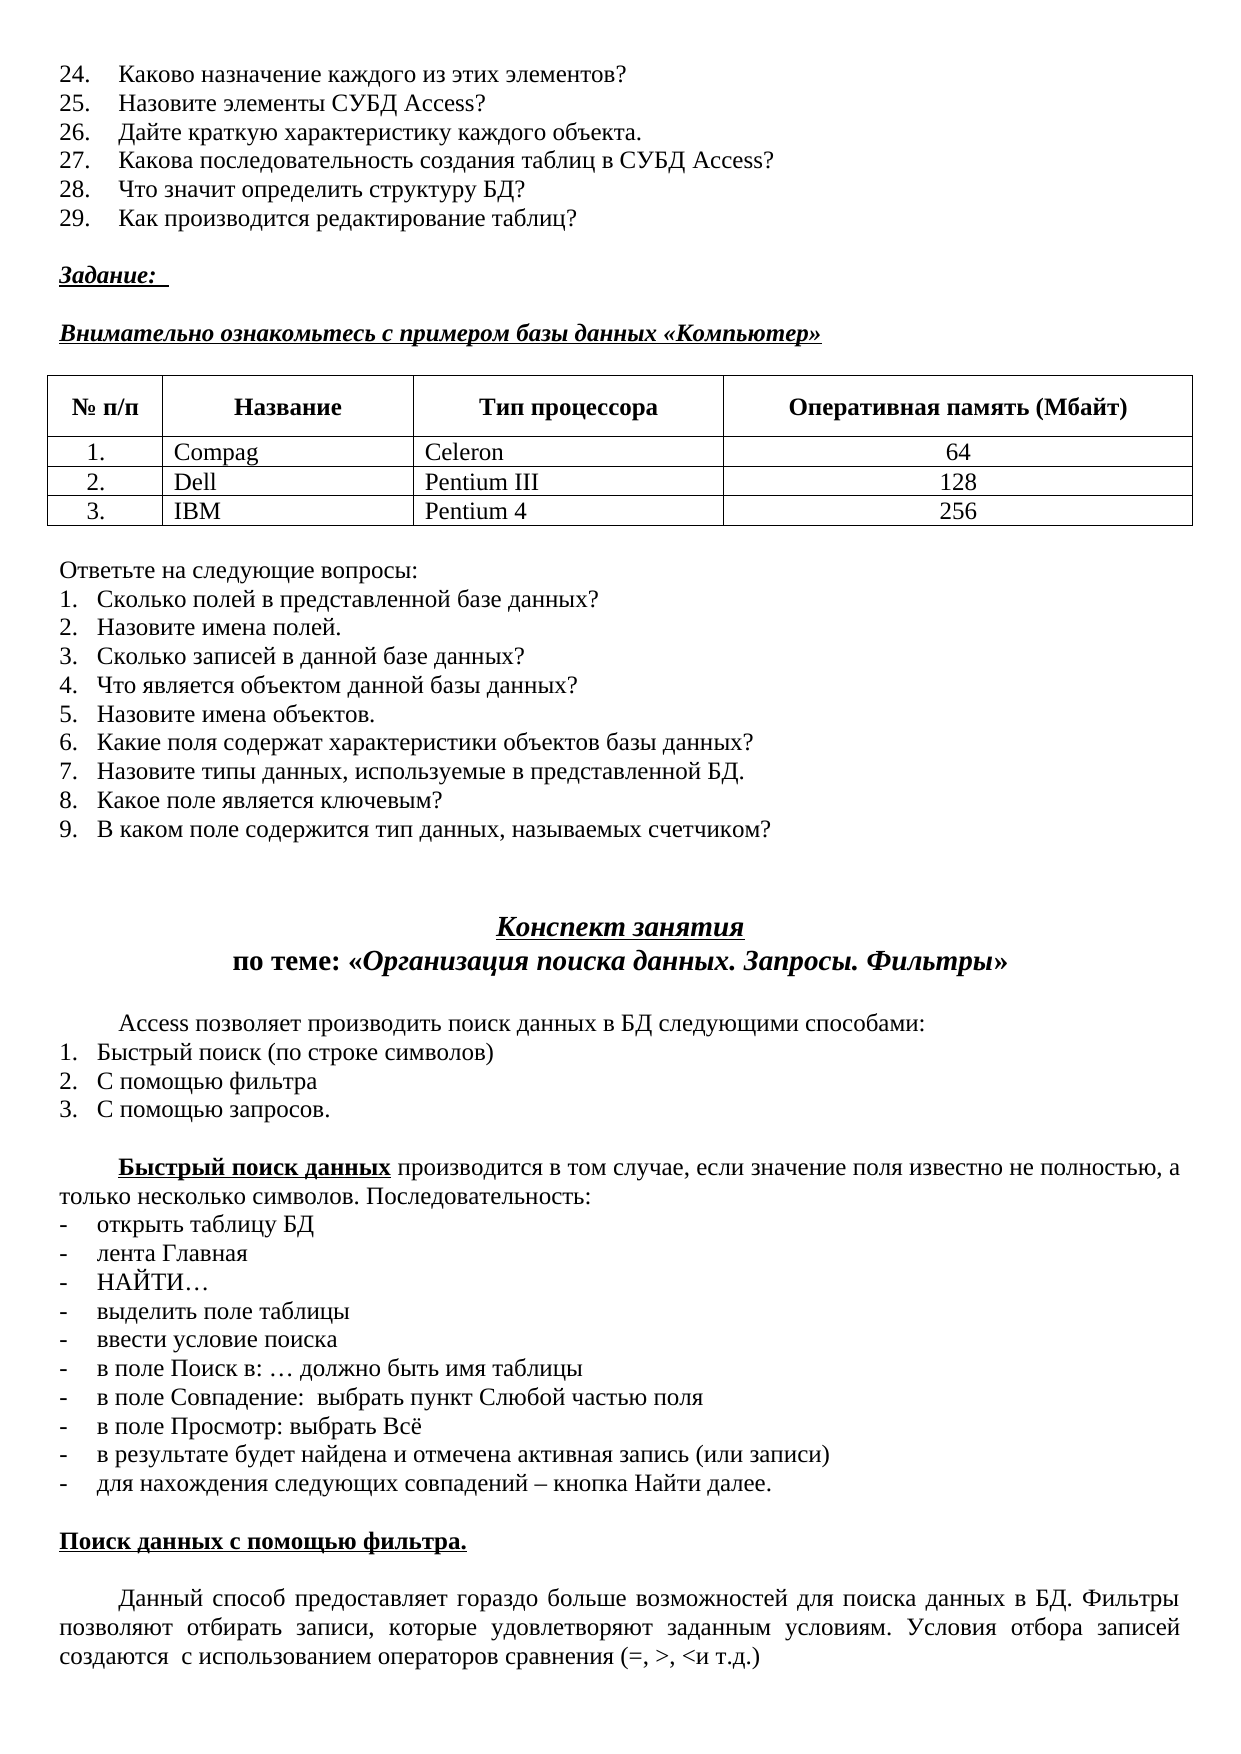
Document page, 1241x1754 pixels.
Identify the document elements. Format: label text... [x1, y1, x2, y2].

list С помощью запросов. [59, 1094, 1181, 1123]
list С помощью фильтра [59, 1066, 1181, 1094]
table_cell Pentium III [414, 467, 723, 495]
list лента Главная [59, 1238, 1181, 1267]
list НАЙТИ… [59, 1267, 1181, 1296]
table_cell [48, 467, 162, 495]
list Каково назначение каждого из этих элементов? [59, 59, 1181, 88]
text Ответьте на следующие вопросы: [59, 555, 1181, 584]
list Как производится редактирование таблиц? [59, 203, 1181, 232]
list в поле Просмотр: выбрать Всё [59, 1411, 1181, 1439]
list Назовите типы данных, используемые в представленной БД. [59, 756, 1181, 785]
list Назовите имена полей. [59, 612, 1181, 641]
list в поле Совпадение: выбрать пункт Слюбой частью поля [59, 1382, 1181, 1411]
list выделить поле таблицы [59, 1296, 1181, 1324]
text Access позволяет производить поиск данных в БД следующими способами: [59, 1008, 1181, 1037]
table_cell IBM [163, 496, 413, 525]
table_cell 64 [724, 437, 1192, 466]
text Быстрый поиск данных производится в том случае, если значение поля известно не полностью, а только несколько символов. Последовательность: [59, 1152, 1181, 1209]
text Поиск данных с помощью фильтра. [59, 1526, 1181, 1554]
list Какие поля содержат характеристики объектов базы данных? [59, 727, 1181, 756]
list Назовите имена объектов. [59, 699, 1181, 727]
list ввести условие поиска [59, 1324, 1181, 1353]
list Сколько записей в данной базе данных? [59, 641, 1181, 670]
list Дайте краткую характеристику каждого объекта. [59, 117, 1181, 145]
table_header Тип процессора [414, 376, 723, 436]
text Данный способ предоставляет гораздо больше возможностей для поиска данных в БД. Фильтры позволяют отбирать записи, которые удовлетворяют заданным условиям. Условия отбора записей создаются с использованием операторов сравнения (=, >, <и т.д.) [59, 1583, 1181, 1669]
list в поле Поиск в: … должно быть имя таблицы [59, 1353, 1181, 1382]
list Какова последовательность создания таблиц в СУБД Access? [59, 145, 1181, 174]
list для нахождения следующих совпадений – кнопка Найти далее. [59, 1468, 1181, 1497]
table_cell 256 [724, 496, 1192, 525]
list Назовите элементы СУБД Access? [59, 88, 1181, 117]
table_cell [48, 496, 162, 525]
list Что значит определить структуру БД? [59, 174, 1181, 203]
list Быстрый поиск (по строке символов) [59, 1037, 1181, 1066]
subtitle Внимательно ознакомьтесь с примером базы данных «Компьютер» [59, 318, 1181, 347]
table_cell Compag [163, 437, 413, 466]
text по теме: «Организация поиска данных. Запросы. Фильтры» [59, 943, 1181, 977]
table_header Оперативная память (Мбайт) [724, 376, 1192, 436]
table_cell 128 [724, 467, 1192, 495]
table_header № п/п [48, 376, 162, 436]
table_cell Dell [163, 467, 413, 495]
list Сколько полей в представленной базе данных? [59, 584, 1181, 612]
table_header Название [163, 376, 413, 436]
list открыть таблицу БД [59, 1209, 1181, 1238]
table_cell Celeron [414, 437, 723, 466]
list в результате будет найдена и отмечена активная запись (или записи) [59, 1439, 1181, 1468]
table_cell Pentium 4 [414, 496, 723, 525]
subtitle Конспект занятия [59, 909, 1181, 943]
list В каком поле содержится тип данных, называемых счетчиком? [59, 814, 1181, 842]
table_cell [48, 437, 162, 466]
text Задание: [59, 260, 1181, 289]
list Какое поле является ключевым? [59, 785, 1181, 814]
list Что является объектом данной базы данных? [59, 670, 1181, 699]
